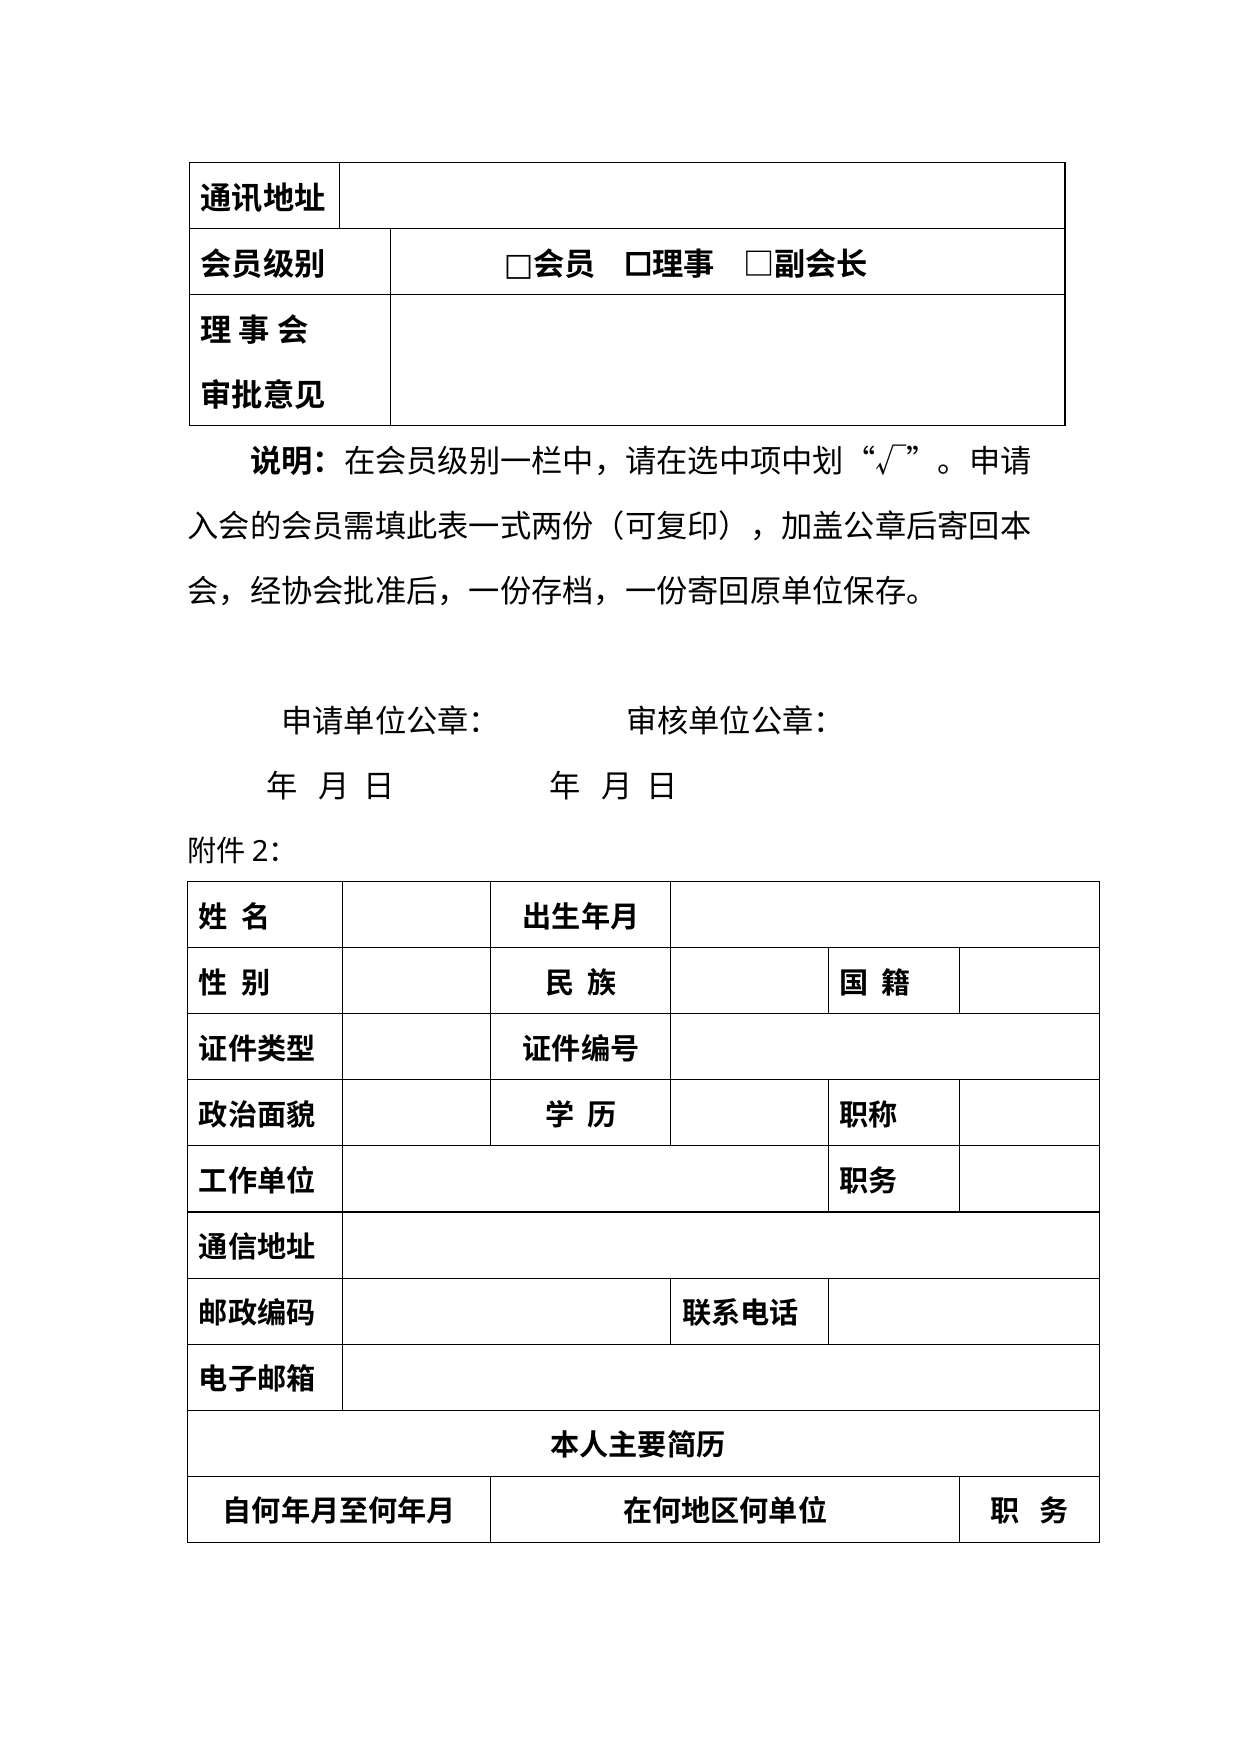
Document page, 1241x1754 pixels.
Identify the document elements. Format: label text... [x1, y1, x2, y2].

table_cell 本人主要简历 [188, 1411, 1099, 1476]
table_cell 会员级别 [190, 229, 390, 294]
text 说明：在会员级别一栏中，请在选中项中划“√”。申请入会的会员需填此表一式两份（可复印），加盖公章后寄回本会，经协会批准后，一份存档，一份寄回原单位保存。 [187, 426, 1053, 621]
table_cell [391, 295, 1064, 425]
table_cell [671, 1080, 828, 1145]
text 附件2： [187, 816, 1053, 881]
table_cell 性 别 [188, 948, 342, 1013]
table_cell 职称 [829, 1080, 959, 1145]
table_cell 自何年月至何年月 [188, 1477, 490, 1542]
table_header [343, 882, 490, 947]
table_header 姓 名 [188, 882, 342, 947]
table_cell [343, 1345, 1099, 1409]
table_cell [343, 948, 490, 1013]
table_cell 联系电话 [671, 1279, 828, 1343]
table_cell [671, 948, 828, 1013]
table_cell 国 籍 [829, 948, 959, 1013]
table_cell 理 事 会 审批意见 [190, 295, 390, 425]
table_cell [343, 1146, 828, 1211]
table_cell 电子邮箱 [188, 1345, 342, 1409]
table_cell 在何地区何单位 [491, 1477, 959, 1542]
table_cell [343, 1014, 490, 1079]
table_header 出生年月 [491, 882, 670, 947]
table_cell [960, 948, 1099, 1013]
text 申请单位公章： 审核单位公章： [187, 686, 1053, 751]
table_header [671, 882, 1099, 947]
table_cell [343, 1080, 490, 1145]
table_cell [960, 1080, 1099, 1145]
table_cell □会员 理事 □副会长 [391, 229, 1064, 294]
table_cell 证件类型 [188, 1014, 342, 1079]
table_cell [340, 163, 1064, 228]
table_cell 学 历 [491, 1080, 670, 1145]
table_cell [343, 1279, 670, 1343]
text 年 月 日 年 月 日 [187, 751, 1053, 816]
table_cell [671, 1014, 1099, 1079]
table_cell 政治面貌 [188, 1080, 342, 1145]
table_cell 通信地址 [188, 1213, 342, 1277]
table_cell 邮政编码 [188, 1279, 342, 1343]
table_cell 职务 [829, 1146, 959, 1211]
table_cell 职 务 [960, 1477, 1099, 1542]
table_cell [343, 1213, 1099, 1277]
table_cell [960, 1146, 1099, 1211]
table_cell 证件编号 [491, 1014, 670, 1079]
table_cell 通讯地址 [190, 163, 339, 228]
table_cell [829, 1279, 1099, 1343]
table_cell 工作单位 [188, 1146, 342, 1211]
table_cell 民 族 [491, 948, 670, 1013]
